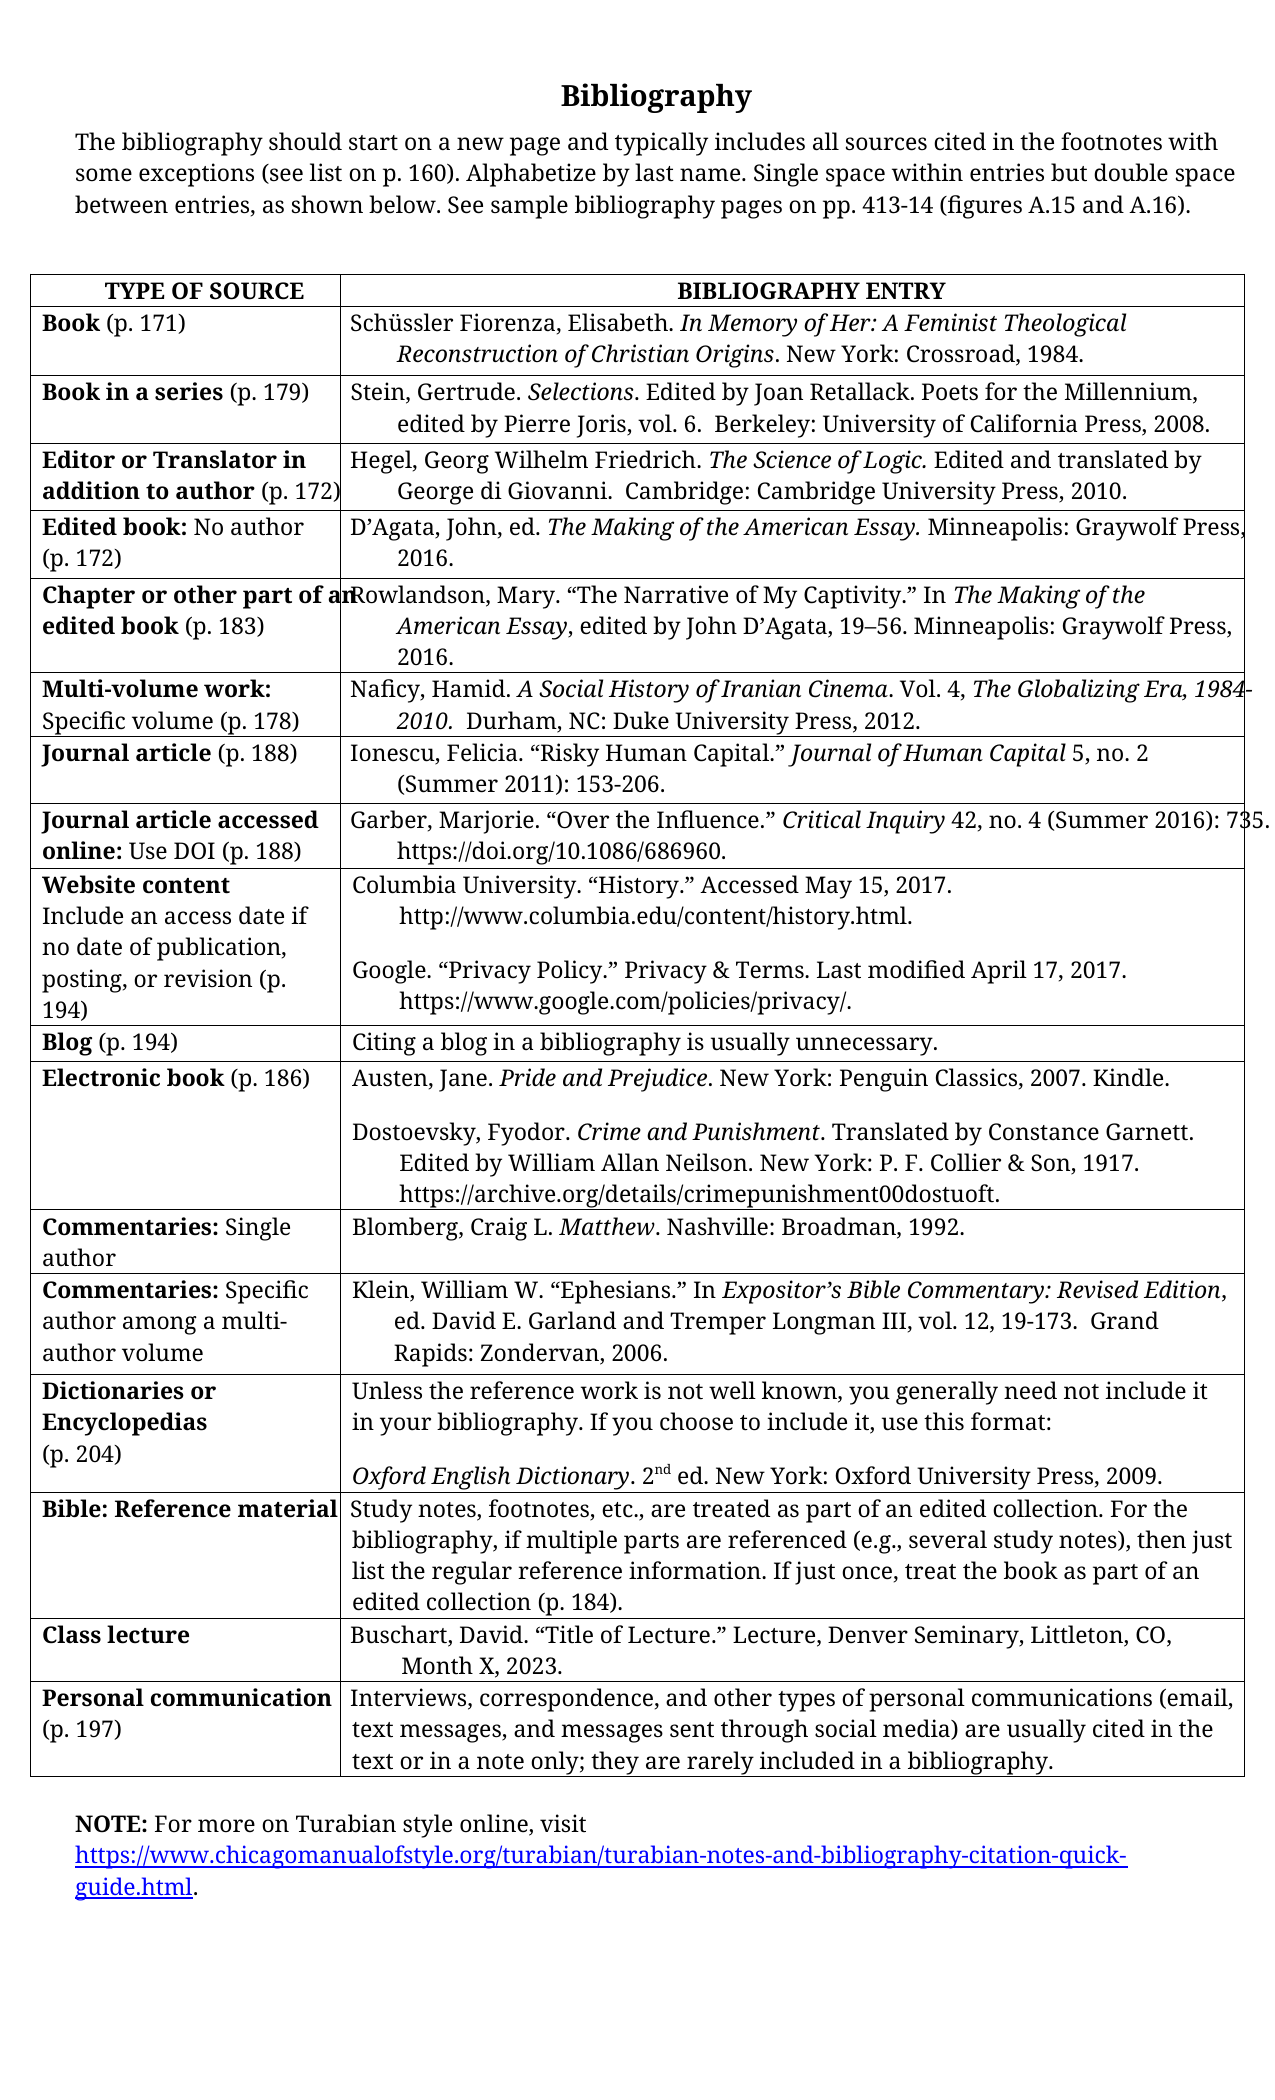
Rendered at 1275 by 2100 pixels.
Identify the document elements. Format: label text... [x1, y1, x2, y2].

table_cell Interviews, correspondence, and other types of personal communications (email, text messages, and messages sent through social media) are usually cited in the text or in a note only; they are rarely included in a bibliography. [341, 1682, 1244, 1776]
table_cell Schüssler Fiorenza, Elisabeth. In Memory of Her: A Feminist Theological Reconstruction of Christian Origins. New York: Crossroad, 1984. [341, 307, 1244, 375]
table_cell Austen, Jane. Pride and Prejudice. New York: Penguin Classics, 2007. Kindle. Dostoevsky, Fyodor. Crime and Punishment. Translated by Constance Garnett. Edited by William Allan Neilson. New York: P. F. Collier & Son, 1917. https://archive.org/details/crimepunishment00dostuoft. [341, 1062, 1244, 1209]
table_header TYPE OF SOURCE [31, 275, 340, 306]
table_cell Garber, Marjorie. “Over the Influence.” Critical Inquiry 42, no. 4 (Summer 2016): 735. https://doi.org/10.1086/686960. [341, 804, 1244, 868]
table_cell Study notes, footnotes, etc., are treated as part of an edited collection. For the bibliography, if multiple parts are referenced (e.g., several study notes), then just list the regular reference information. If just once, treat the book as part of an edited collection (p. 184). [341, 1493, 1244, 1618]
table_cell Blomberg, Craig L. Matthew. Nashville: Broadman, 1992. [341, 1210, 1244, 1273]
table_cell Class lecture [31, 1619, 340, 1681]
table_cell Buschart, David. “Title of Lecture.” Lecture, Denver Seminary, Littleton, CO, Month X, 2023. [341, 1619, 1244, 1681]
table_cell Multi-volume work: Specific volume (p. 178) [31, 673, 340, 736]
table_cell Bible: Reference material [31, 1493, 340, 1618]
table_cell Klein, William W. “Ephesians.” In Expositor’s Bible Commentary: Revised Edition, ed. David E. Garland and Tremper Longman III, vol. 12, 19-173. Grand Rapids: Zondervan, 2006. [341, 1274, 1244, 1374]
table_cell Edited book: No author (p. 172) [31, 511, 340, 577]
text NOTE: For more on Turabian style online, visit https://www.chicagomanualofstyle.org/turabian/turabian-notes-and-bibliography-citation-quick-guide.html. [75, 1808, 1200, 1902]
table_cell Commentaries: Specific author among a multi-author volume [31, 1274, 340, 1374]
table_cell Ionescu, Felicia. “Risky Human Capital.” Journal of Human Capital 5, no. 2 (Summer 2011): 153-206. [341, 737, 1244, 803]
table_header BIBLIOGRAPHY ENTRY [341, 275, 1244, 306]
table_cell Naficy, Hamid. A Social History of Iranian Cinema. Vol. 4, The Globalizing Era, 1984-2010. Durham, NC: Duke University Press, 2012. [341, 673, 1244, 736]
table_cell Columbia University. “History.” Accessed May 15, 2017. http://www.columbia.edu/content/history.html. Google. “Privacy Policy.” Privacy & Terms. Last modified April 17, 2017. https://www.google.com/policies/privacy/. [341, 869, 1244, 1025]
table_cell Commentaries: Single author [31, 1210, 340, 1273]
table_cell Chapter or other part of an edited book (p. 183) [31, 579, 340, 672]
table_cell Journal article (p. 188) [31, 737, 340, 803]
table_cell Dictionaries or Encyclopedias (p. 204) [31, 1375, 340, 1492]
table_cell Blog (p. 194) [31, 1026, 340, 1061]
table_cell Hegel, Georg Wilhelm Friedrich. The Science of Logic. Edited and translated by George di Giovanni. Cambridge: Cambridge University Press, 2010. [341, 444, 1244, 510]
table_cell Personal communication (p. 197) [31, 1682, 340, 1776]
table_cell Book (p. 171) [31, 307, 340, 375]
table_cell Editor or Translator in addition to author (p. 172) [31, 444, 340, 510]
text The bibliography should start on a new page and typically includes all sources cited in the footnotes with some exceptions (see list on p. 160). Alphabetize by last name. Single space within entries but double space between entries, as shown below. See sample bibliography pages on pp. 413-14 (figures A.15 and A.16). [75, 126, 1237, 220]
text Bibliography [75, 75, 1237, 115]
table_cell Website content Include an access date if no date of publication, posting, or revision (p. 194) [31, 869, 340, 1025]
table_cell Rowlandson, Mary. “The Narrative of My Captivity.” In The Making of the American Essay, edited by John D’Agata, 19–56. Minneapolis: Graywolf Press, 2016. [341, 579, 1244, 672]
table_cell Electronic book (p. 186) [31, 1062, 340, 1209]
table_cell Journal article accessed online: Use DOI (p. 188) [31, 804, 340, 868]
table_cell Stein, Gertrude. Selections. Edited by Joan Retallack. Poets for the Millennium, edited by Pierre Joris, vol. 6. Berkeley: University of California Press, 2008. [341, 376, 1244, 443]
table_cell D’Agata, John, ed. The Making of the American Essay. Minneapolis: Graywolf Press, 2016. [341, 511, 1244, 577]
table_cell Book in a series (p. 179) [31, 376, 340, 443]
table_cell Unless the reference work is not well known, you generally need not include it in your bibliography. If you choose to include it, use this format: Oxford English Dictionary. 2nd ed. New York: Oxford University Press, 2009. [341, 1375, 1244, 1492]
table_cell Citing a blog in a bibliography is usually unnecessary. [341, 1026, 1244, 1061]
